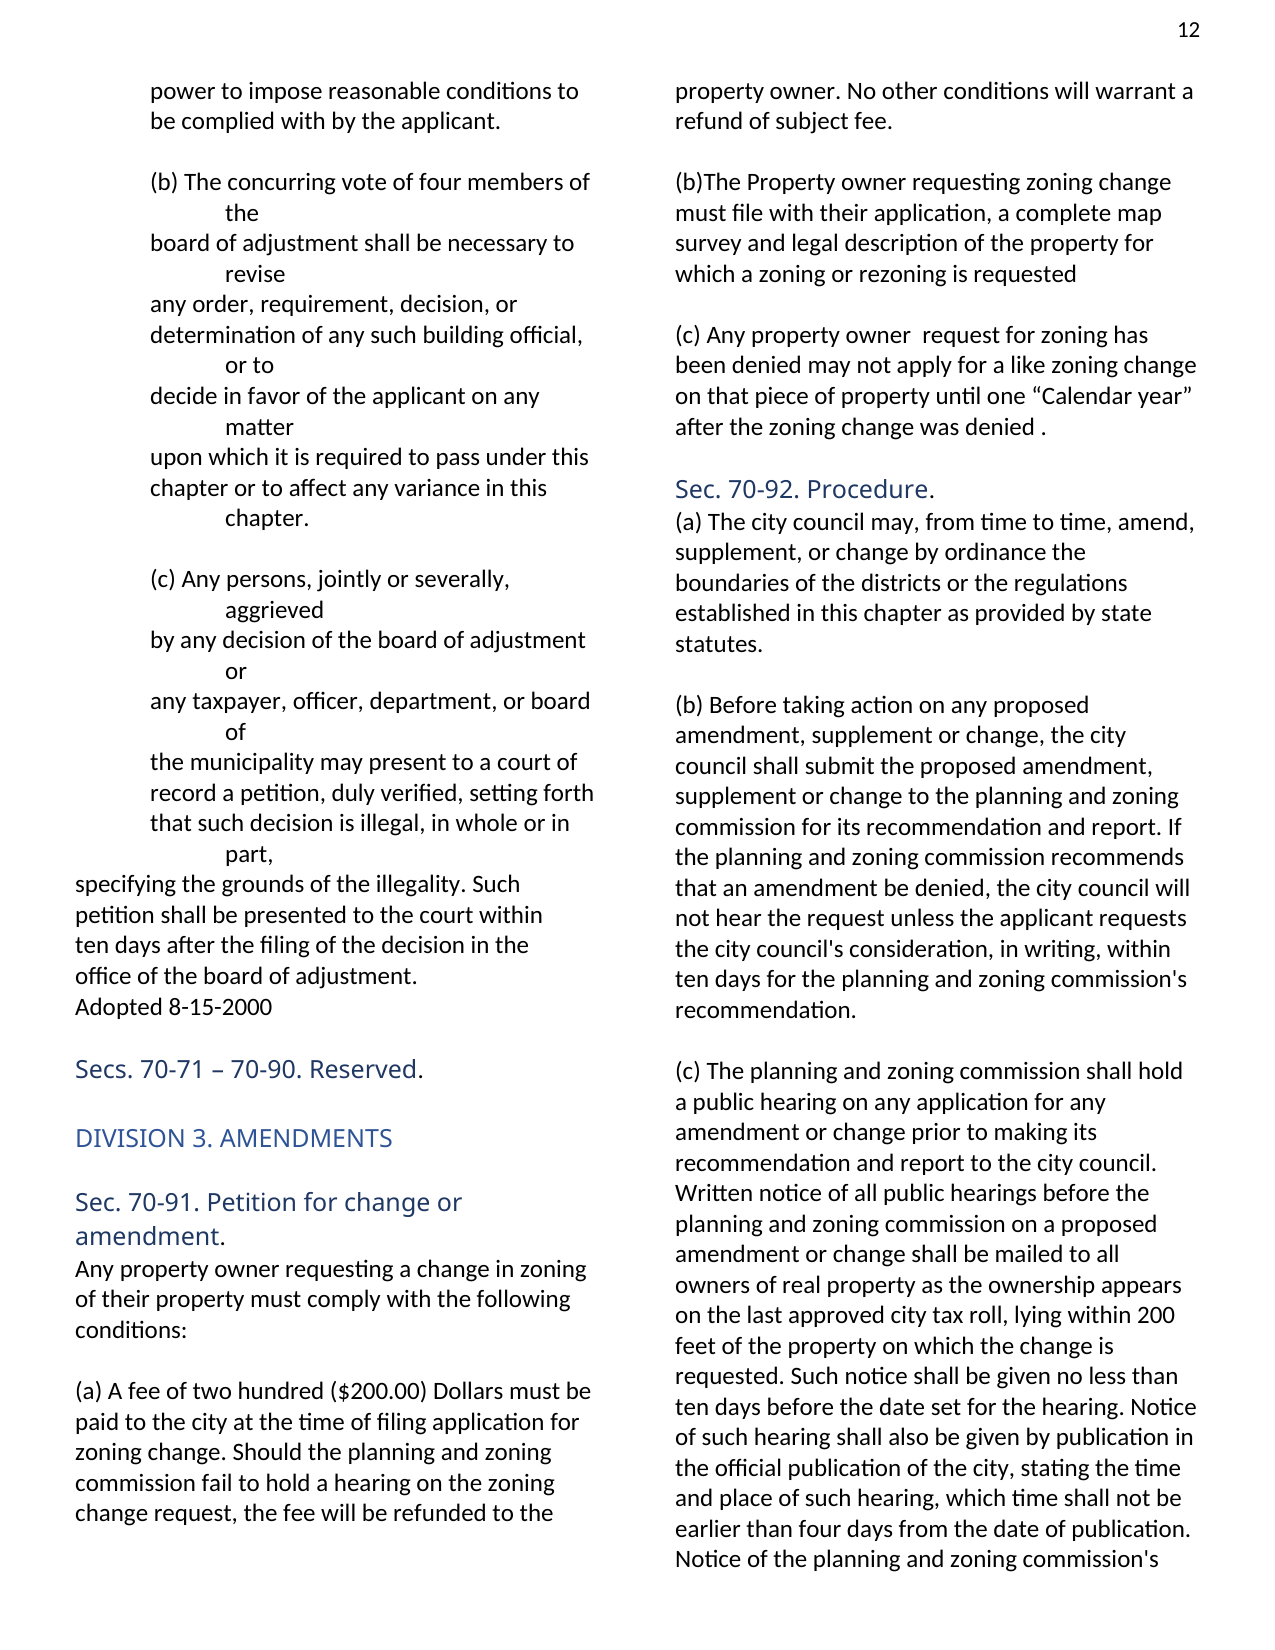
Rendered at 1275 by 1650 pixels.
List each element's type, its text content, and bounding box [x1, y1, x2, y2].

text upon which it is required to pass under this [150, 441, 600, 472]
text board of adjustment shall be necessary to revise [150, 228, 600, 289]
text Sec. 70-91. Petition for change or amendment. [75, 1185, 600, 1253]
text (a) A fee of two hundred ($200.00) Dollars must be paid to the city at the time of filing application for zoning change. Should the planning and zoning commission fail to hold a hearing on the zoning change request, the fee will be refunded to the property owner. No other conditions will warrant a refund of subject fee. [75, 1375, 600, 1528]
text office of the board of adjustment. [75, 960, 600, 991]
text (c) Any persons, jointly or severally, aggrieved [150, 563, 600, 624]
text decide in favor of the applicant on any matter [150, 380, 600, 441]
text (a) The city council may, from time to time, amend, supplement, or change by ordinance the boundaries of the districts or the regulations established in this chapter as provided by state statutes. [675, 506, 1200, 658]
text any order, requirement, decision, or [150, 289, 600, 319]
text that such decision is illegal, in whole or in part, [150, 807, 600, 868]
text Any property owner requesting a change in zoning of their property must comply with the following conditions: [75, 1253, 600, 1345]
text Secs. 70-71 – 70-90. Reserved. [75, 1052, 600, 1086]
text (b) The concurring vote of four members of the [150, 167, 600, 228]
text Adopted 8-15-2000 [75, 991, 600, 1021]
text (b) Before taking action on any proposed amendment, supplement or change, the city council shall submit the proposed amendment, supplement or change to the planning and zoning commission for its recommendation and report. If the planning and zoning commission recommends that an amendment be denied, the city council will not hear the request unless the applicant requests the city council's consideration, in writing, within ten days for the planning and zoning commission's recommendation. [675, 689, 1200, 1025]
text any taxpayer, officer, department, or board of [150, 685, 600, 746]
text (c) Any property owner request for zoning has been denied may not apply for a like zoning change on that piece of property until one “Calendar year” after the zoning change was denied . [675, 319, 1200, 441]
text DIVISION 3. AMENDMENTS [75, 1120, 600, 1154]
text Sec. 70-92. Procedure. [675, 472, 1200, 506]
text (b)The Property owner requesting zoning change must file with their application, a complete map survey and legal description of the property for which a zoning or rezoning is requested [675, 167, 1200, 289]
text (a) A fee of two hundred ($200.00) Dollars must be paid to the city at the time of filing application for zoning change. Should the planning and zoning commission fail to hold a hearing on the zoning change request, the fee will be refunded to the property owner. No other conditions will warrant a refund of subject fee. [675, 75, 1200, 136]
text record a petition, duly verified, setting forth [150, 777, 600, 807]
text the municipality may present to a court of [150, 746, 600, 777]
text by any decision of the board of adjustment or [150, 624, 600, 685]
text ten days after the filing of the decision in the [75, 929, 600, 960]
text specifying the grounds of the illegality. Such [75, 868, 600, 899]
text chapter or to affect any variance in this chapter. [150, 472, 600, 533]
text petition shall be presented to the court within [75, 899, 600, 929]
text determination of any such building official, or to [150, 319, 600, 380]
